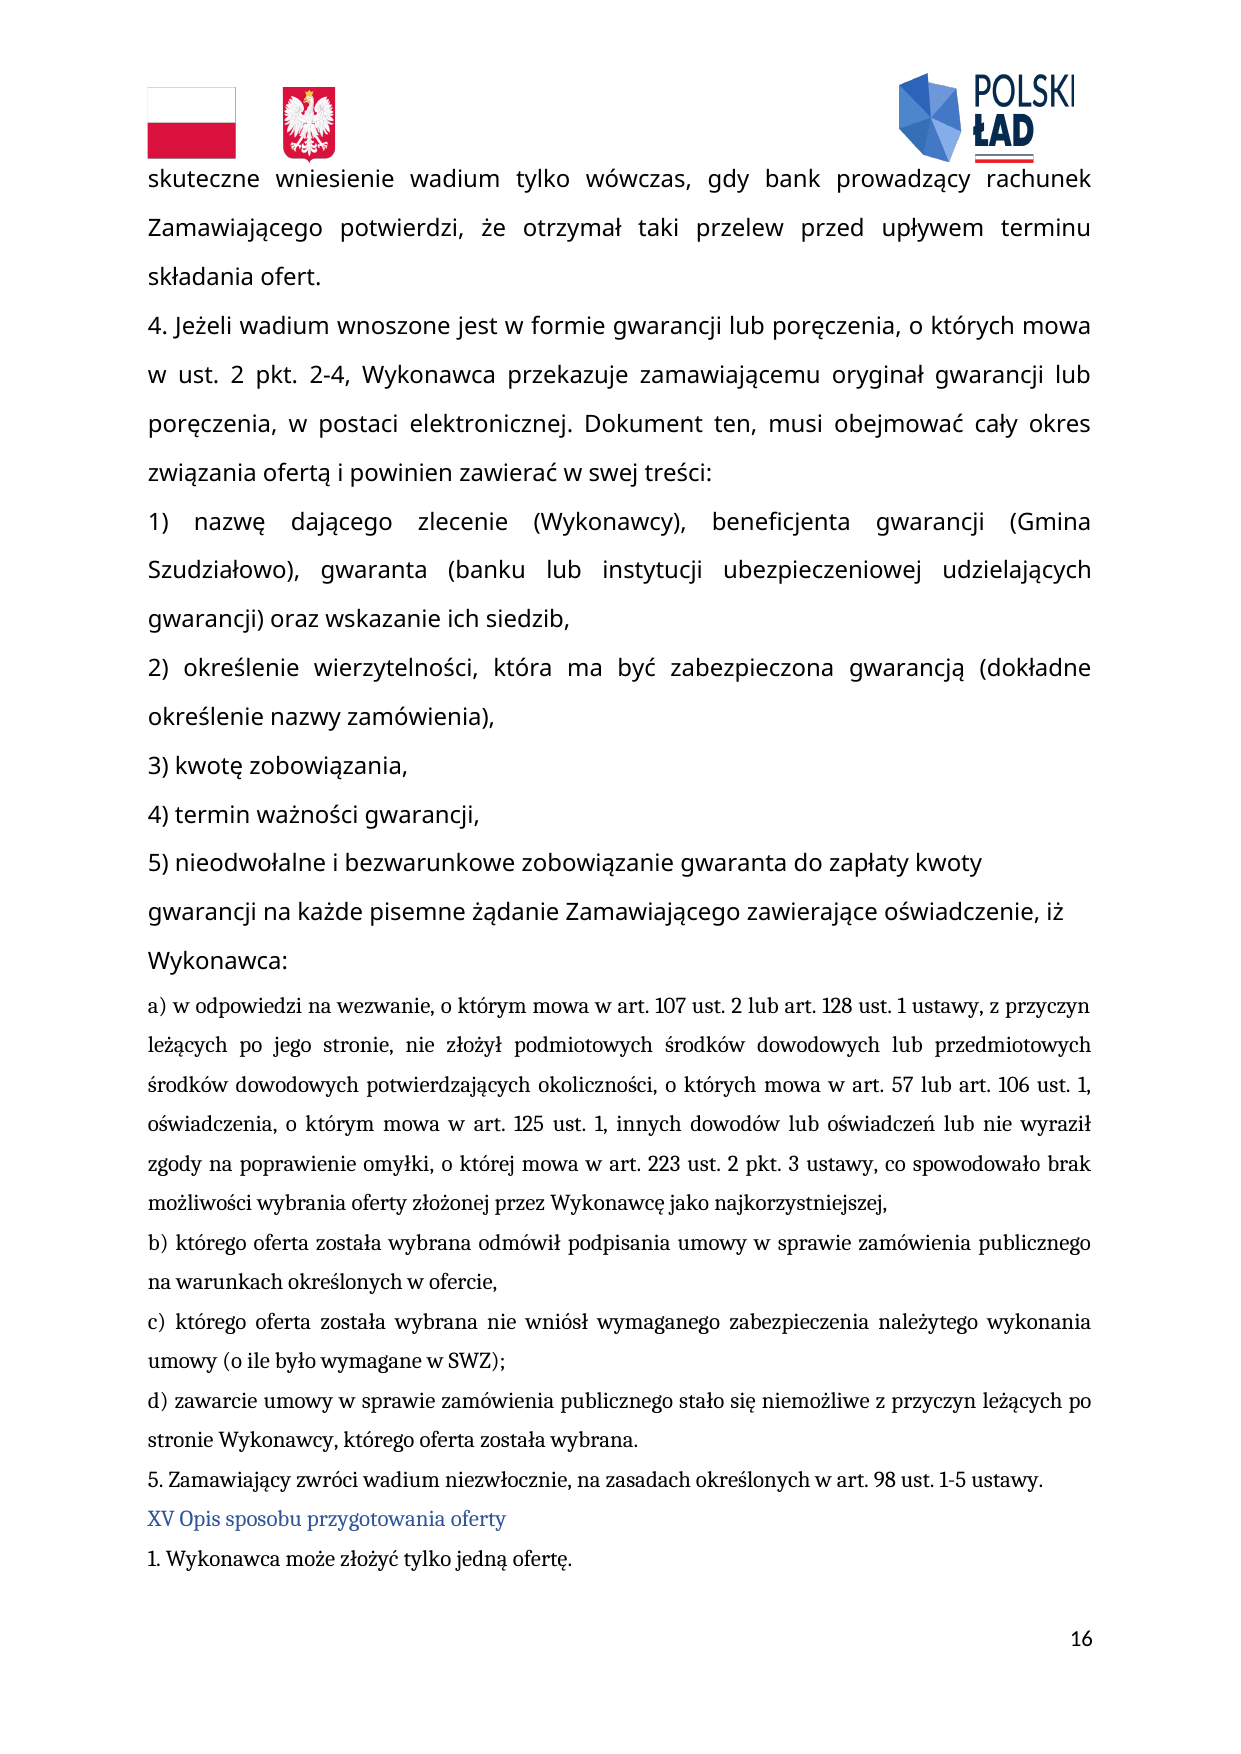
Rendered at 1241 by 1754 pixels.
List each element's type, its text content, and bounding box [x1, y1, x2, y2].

text b) którego oferta została wybrana odmówił podpisania umowy w sprawie zamówienia publicznego na warunkach określonych w ofercie, [148, 1230, 1093, 1296]
text d) zawarcie umowy w sprawie zamówienia publicznego stało się niemożliwe z przyczyn leżących po stronie Wykonawcy, którego oferta została wybrana. [148, 1388, 1093, 1453]
text c) którego oferta została wybrana nie wniósł wymaganego zabezpieczenia należytego wykonania umowy (o ile było wymagane w SWZ); [148, 1309, 1093, 1374]
text 1) nazwę dającego zlecenie (Wykonawcy), beneficjenta gwarancji (Gmina Szudziałowo), gwaranta (banku lub instytucji ubezpieczeniowej udzielających gwarancji) oraz wskazanie ich siedzib, [148, 504, 1093, 634]
text 1. Wykonawca może złożyć tylko jedną ofertę. [148, 1546, 1093, 1572]
text 4) termin ważności gwarancji, [148, 797, 1093, 830]
text 2) określenie wierzytelności, która ma być zabezpieczona gwarancją (dokładne określenie nazwy zamówienia), [148, 651, 1093, 732]
text 5) nieodwołalne i bezwarunkowe zobowiązanie gwaranta do zapłaty kwoty gwarancji na każde pisemne żądanie Zamawiającego zawierające oświadczenie, iż Wykonawca: [148, 846, 1093, 977]
text 4. Jeżeli wadium wnoszone jest w formie gwarancji lub poręczenia, o których mowa w ust. 2 pkt. 2-4, Wykonawca przekazuje zamawiającemu oryginał gwarancji lub poręczenia, w postaci elektronicznej. Dokument ten, musi obejmować cały okres związania ofertą i powinien zawierać w swej treści: [148, 309, 1093, 488]
text 3) kwotę zobowiązania, [148, 748, 1093, 781]
text a) w odpowiedzi na wezwanie, o którym mowa w art. 107 ust. 2 lub art. 128 ust. 1 ustawy, z przyczyn leżących po jego stronie, nie złożył podmiotowych środków dowodowych lub przedmiotowych środków dowodowych potwierdzających okoliczności, o których mowa w art. 57 lub art. 106 ust. 1, oświadczenia, o którym mowa w art. 125 ust. 1, innych dowodów lub oświadczeń lub nie wyraził zgody na poprawienie omyłki, o której mowa w art. 223 ust. 2 pkt. 3 ustawy, co spowodowało brak możliwości wybrania oferty złożonej przez Wykonawcę jako najkorzystniejszej, [148, 993, 1093, 1217]
picture [899, 73, 1074, 163]
text XV Opis sposobu przygotowania oferty [148, 1506, 1093, 1532]
text 5. Zamawiający zwróci wadium niezwłocznie, na zasadach określonych w art. 98 ust. 1-5 ustawy. [148, 1467, 1093, 1493]
picture [147, 87, 336, 163]
